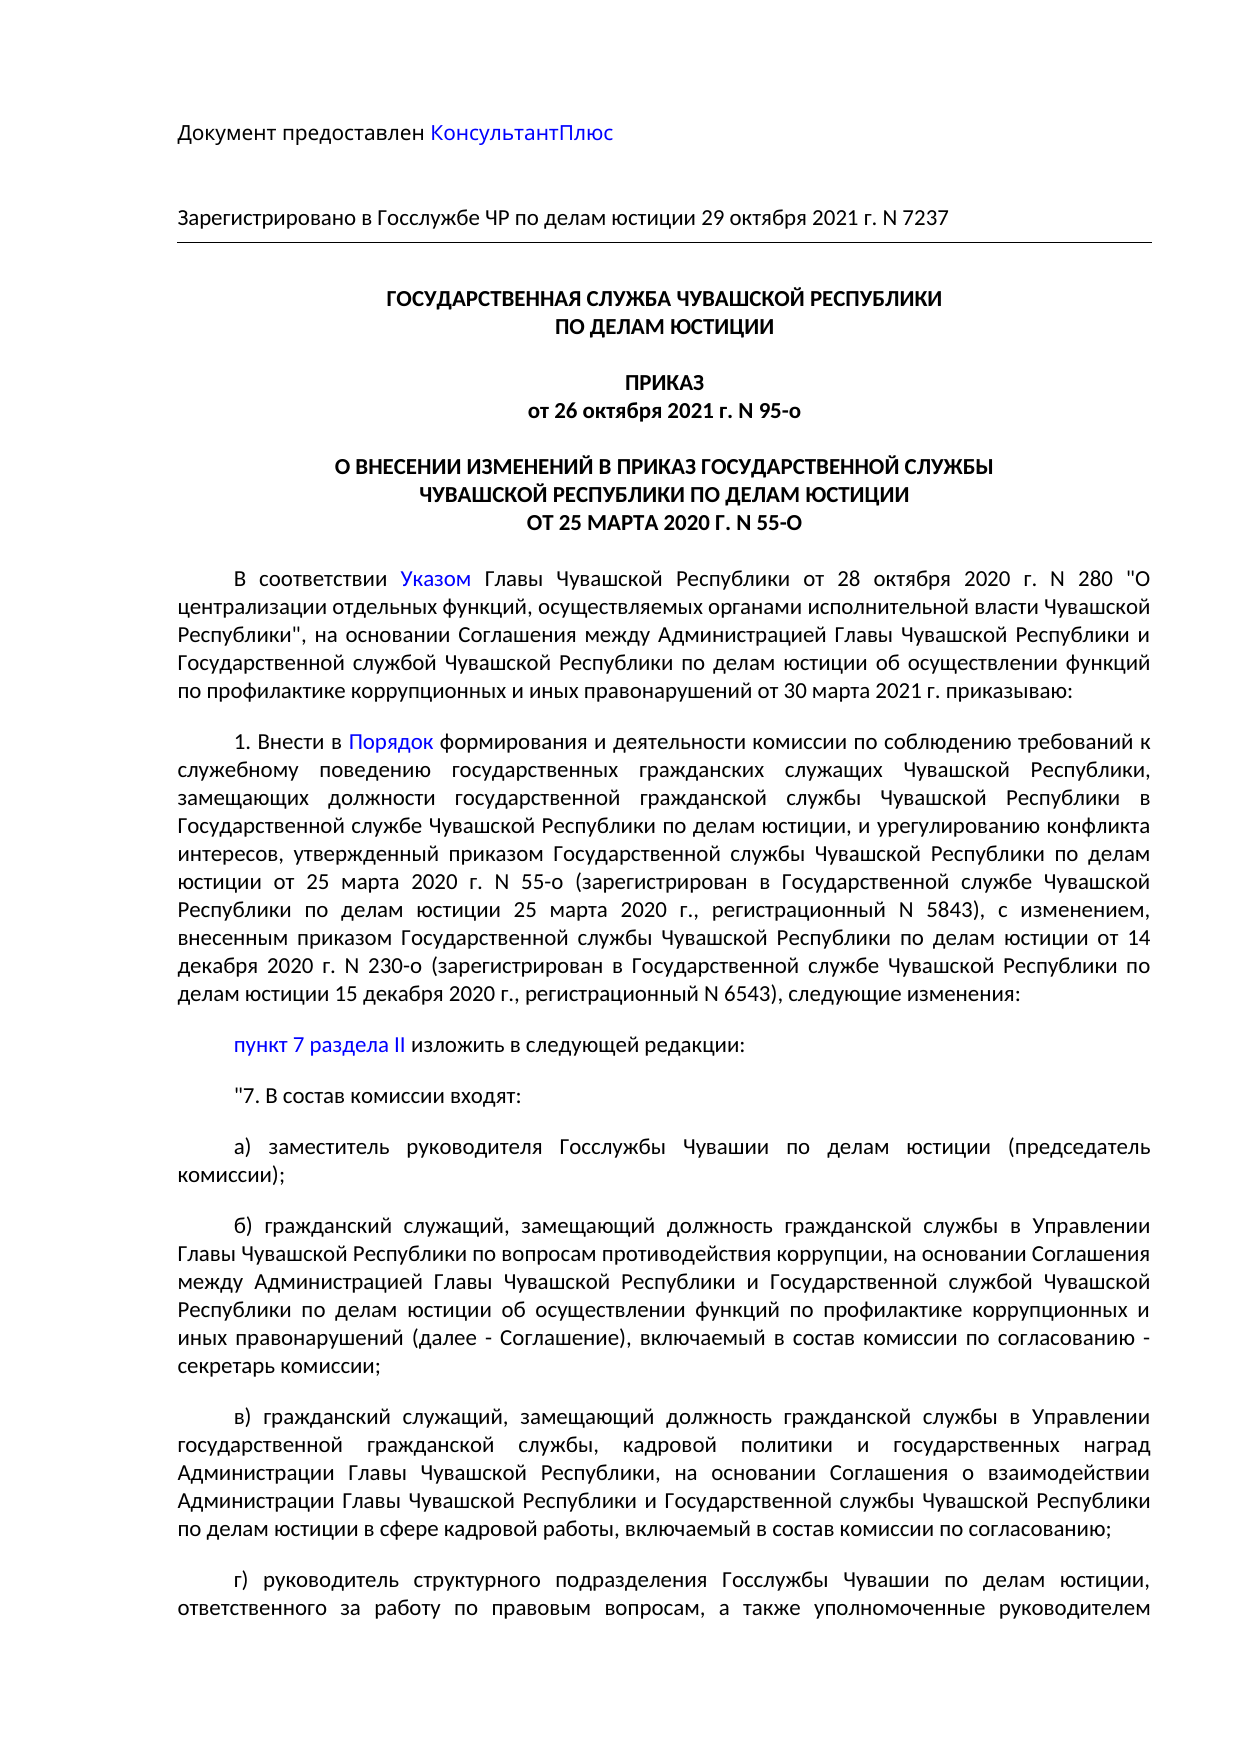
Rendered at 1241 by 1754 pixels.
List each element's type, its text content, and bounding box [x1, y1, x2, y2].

title ПО ДЕЛАМ ЮСТИЦИИ [177, 312, 1152, 340]
title от 26 октября 2021 г. N 95-о [177, 396, 1152, 424]
title Документ предоставлен КонсультантПлюс [177, 118, 1152, 175]
title ГОСУДАРСТВЕННАЯ СЛУЖБА ЧУВАШСКОЙ РЕСПУБЛИКИ [177, 284, 1152, 312]
text б) гражданский служащий, замещающий должность гражданской службы в Управлении Главы Чувашской Республики по вопросам противодействия коррупции, на основании Соглашения между Администрацией Главы Чувашской Республики и Государственной службой Чувашской Республики по делам юстиции об осуществлении функций по профилактике коррупционных и иных правонарушений (далее - Соглашение), включаемый в состав комиссии по согласованию - секретарь комиссии; [177, 1211, 1152, 1379]
text В соответствии Указом Главы Чувашской Республики от 28 октября 2020 г. N 280 "О централизации отдельных функций, осуществляемых органами исполнительной власти Чувашской Республики", на основании Соглашения между Администрацией Главы Чувашской Республики и Государственной службой Чувашской Республики по делам юстиции об осуществлении функций по профилактике коррупционных и иных правонарушений от 30 марта 2021 г. приказываю: [177, 564, 1152, 704]
text пункт 7 раздела II изложить в следующей редакции: [177, 1030, 1152, 1058]
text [177, 1565, 1152, 1621]
text "7. В состав комиссии входят: [177, 1081, 1152, 1109]
title ЧУВАШСКОЙ РЕСПУБЛИКИ ПО ДЕЛАМ ЮСТИЦИИ [177, 480, 1152, 508]
text в) гражданский служащий, замещающий должность гражданской службы в Управлении государственной гражданской службы, кадровой политики и государственных наград Администрации Главы Чувашской Республики, на основании Соглашения о взаимодействии Администрации Главы Чувашской Республики и Государственной службы Чувашской Республики по делам юстиции в сфере кадровой работы, включаемый в состав комиссии по согласованию; [177, 1402, 1152, 1542]
title О ВНЕСЕНИИ ИЗМЕНЕНИЙ В ПРИКАЗ ГОСУДАРСТВЕННОЙ СЛУЖБЫ [177, 452, 1152, 480]
text 1. Внести в Порядок формирования и деятельности комиссии по соблюдению требований к служебному поведению государственных гражданских служащих Чувашской Республики, замещающих должности государственной гражданской службы Чувашской Республики в Государственной службе Чувашской Республики по делам юстиции, и урегулированию конфликта интересов, утвержденный приказом Государственной службы Чувашской Республики по делам юстиции от 25 марта 2020 г. N 55-о (зарегистрирован в Государственной службе Чувашской Республики по делам юстиции 25 марта 2020 г., регистрационный N 5843), с изменением, внесенным приказом Государственной службы Чувашской Республики по делам юстиции от 14 декабря 2020 г. N 230-о (зарегистрирован в Государственной службе Чувашской Республики по делам юстиции 15 декабря 2020 г., регистрационный N 6543), следующие изменения: [177, 727, 1152, 1007]
text Зарегистрировано в Госслужбе ЧР по делам юстиции 29 октября 2021 г. N 7237 [177, 203, 1152, 231]
title ОТ 25 МАРТА 2020 Г. N 55-О [177, 508, 1152, 536]
text а) заместитель руководителя Госслужбы Чувашии по делам юстиции (председатель комиссии); [177, 1132, 1152, 1188]
title ПРИКАЗ [177, 368, 1152, 396]
